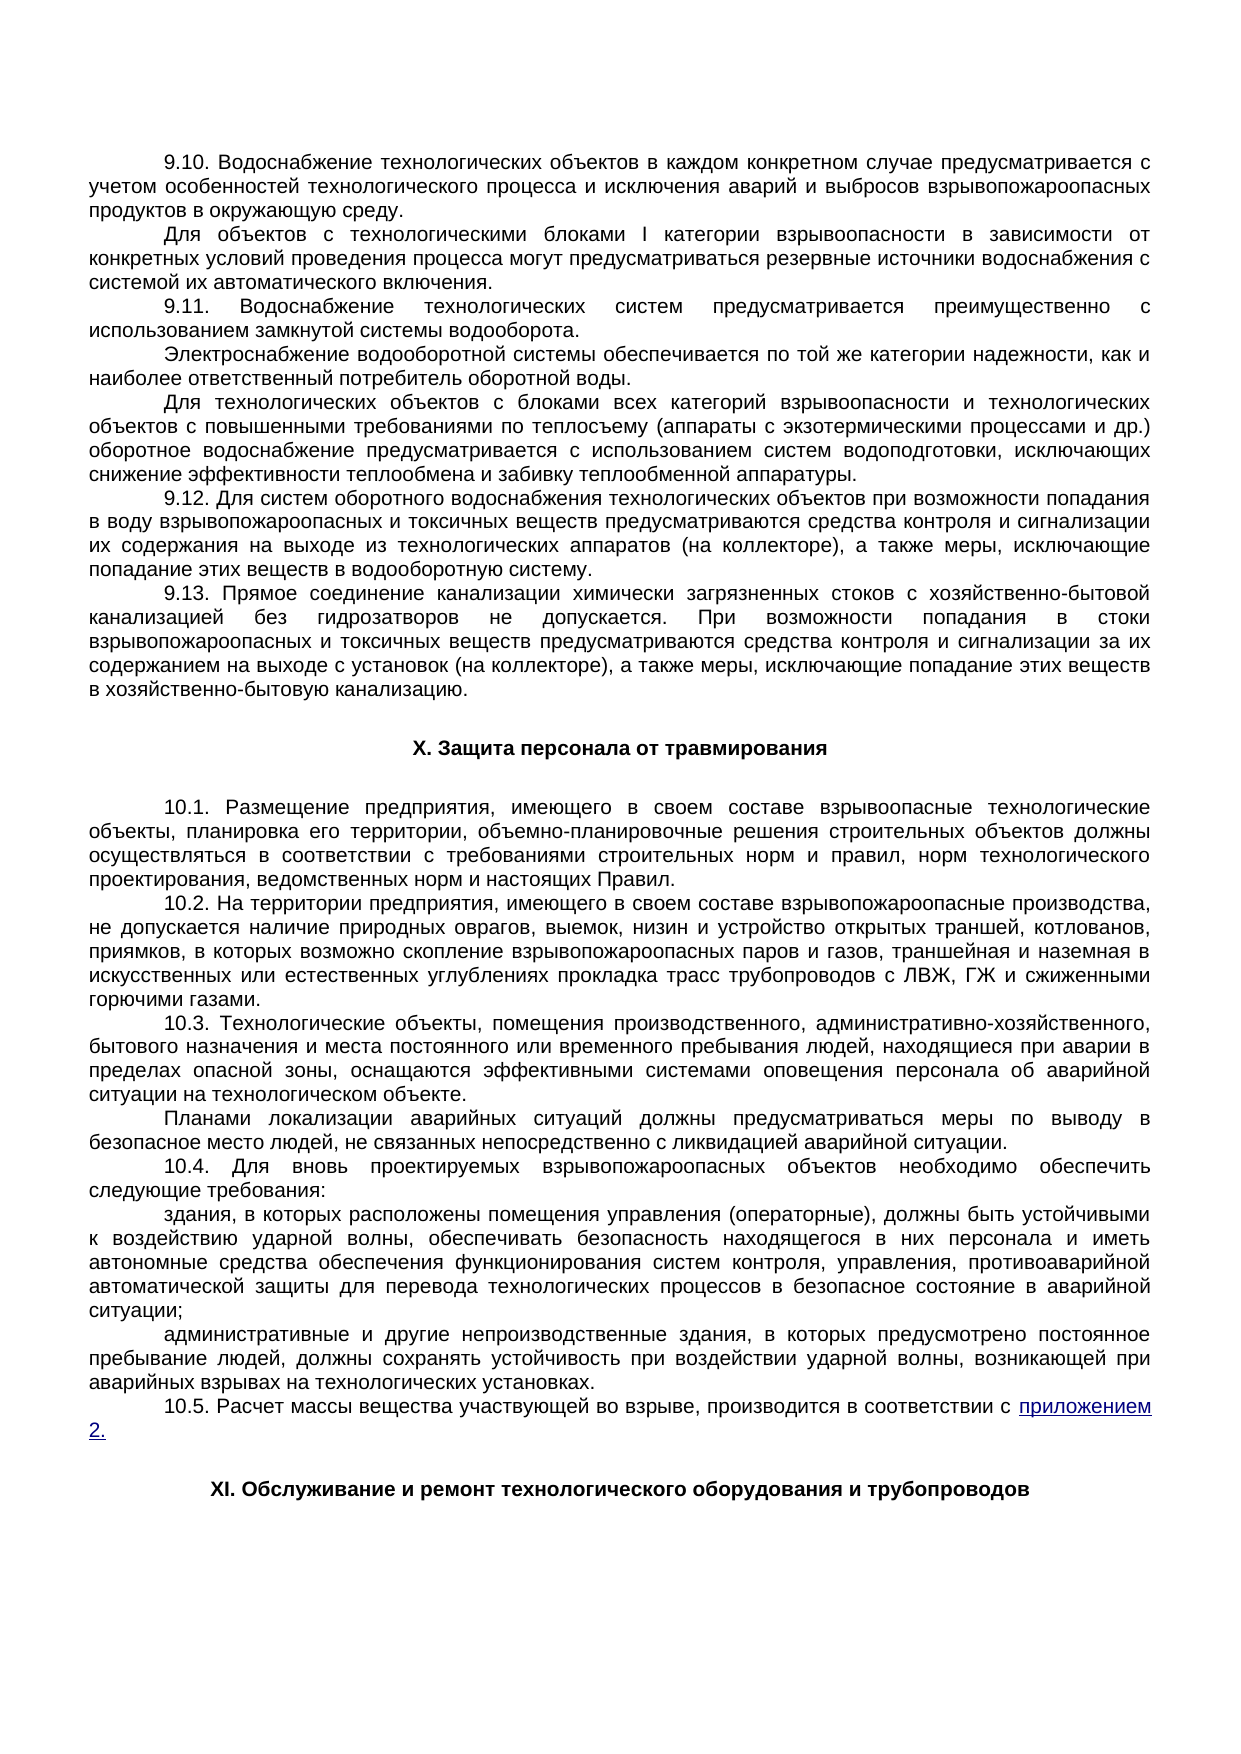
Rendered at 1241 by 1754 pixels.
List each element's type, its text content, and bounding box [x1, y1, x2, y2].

text Планами локализации аварийных ситуаций должны предусматриваться меры по выводу в безопасное место людей, не связанных непосредственно с ликвидацией аварийной ситуации. [88, 1106, 1152, 1154]
list XI. Обслуживание и ремонт технологического оборудования и трубопроводов [88, 1477, 1152, 1501]
text Электроснабжение водооборотной системы обеспечивается по той же категории надежности, как и наиболее ответственный потребитель оборотной воды. [88, 342, 1152, 389]
text административные и другие непроизводственные здания, в которых предусмотрено постоянное пребывание людей, должны сохранять устойчивость при воздействии ударной волны, возникающей при аварийных взрывах на технологических установках. [88, 1322, 1152, 1394]
text 9.13. Прямое соединение канализации химически загрязненных стоков с хозяйственно-бытовой канализацией без гидрозатворов не допускается. При возможности попадания в стоки взрывопожароопасных и токсичных веществ предусматриваются средства контроля и сигнализации за их содержанием на выходе с установок (на коллекторе), а также меры, исключающие попадание этих веществ в хозяйственно-бытовую канализацию. [88, 581, 1152, 701]
text здания, в которых расположены помещения управления (операторные), должны быть устойчивыми к воздействию ударной волны, обеспечивать безопасность находящегося в них персонала и иметь автономные средства обеспечения функционирования систем контроля, управления, противоаварийной автоматической защиты для перевода технологических процессов в безопасное состояние в аварийной ситуации; [88, 1202, 1152, 1322]
text 10.4. Для вновь проектируемых взрывопожароопасных объектов необходимо обеспечить следующие требования: [88, 1154, 1152, 1202]
text 9.10. Водоснабжение технологических объектов в каждом конкретном случае предусматривается с учетом особенностей технологического процесса и исключения аварий и выбросов взрывопожароопасных продуктов в окружающую среду. [88, 150, 1152, 222]
text 9.11. Водоснабжение технологических систем предусматривается преимущественно с использованием замкнутой системы водооборота. [88, 294, 1152, 342]
text 9.12. Для систем оборотного водоснабжения технологических объектов при возможности попадания в воду взрывопожароопасных и токсичных веществ предусматриваются средства контроля и сигнализации их содержания на выходе из технологических аппаратов (на коллекторе), а также меры, исключающие попадание этих веществ в водооборотную систему. [88, 485, 1152, 581]
text Для объектов с технологическими блоками I категории взрывоопасности в зависимости от конкретных условий проведения процесса могут предусматриваться резервные источники водоснабжения с системой их автоматического включения. [88, 222, 1152, 294]
text Для технологических объектов с блоками всех категорий взрывоопасности и технологических объектов с повышенными требованиями по теплосъему (аппараты с экзотермическими процессами и др.) оборотное водоснабжение предусматривается с использованием систем водоподготовки, исключающих снижение эффективности теплообмена и забивку теплообменной аппаратуры. [88, 389, 1152, 485]
text 10.5. Расчет массы вещества участвующей во взрыве, производится в соответствии с приложением 2. [88, 1394, 1152, 1442]
text 10.2. На территории предприятия, имеющего в своем составе взрывопожароопасные производства, не допускается наличие природных оврагов, выемок, низин и устройство открытых траншей, котлованов, приямков, в которых возможно скопление взрывопожароопасных паров и газов, траншейная и наземная в искусственных или естественных углублениях прокладка трасс трубопроводов с ЛВЖ, ГЖ и сжиженными горючими газами. [88, 891, 1152, 1010]
text 10.1. Размещение предприятия, имеющего в своем составе взрывоопасные технологические объекты, планировка его территории, объемно-планировочные решения строительных объектов должны осуществляться в соответствии с требованиями строительных норм и правил, норм технологического проектирования, ведомственных норм и настоящих Правил. [88, 795, 1152, 891]
list X. Защита персонала от травмирования [88, 736, 1152, 760]
text 10.3. Технологические объекты, помещения производственного, административно-хозяйственного, бытового назначения и места постоянного или временного пребывания людей, находящиеся при аварии в пределах опасной зоны, оснащаются эффективными системами оповещения персонала об аварийной ситуации на технологическом объекте. [88, 1010, 1152, 1106]
